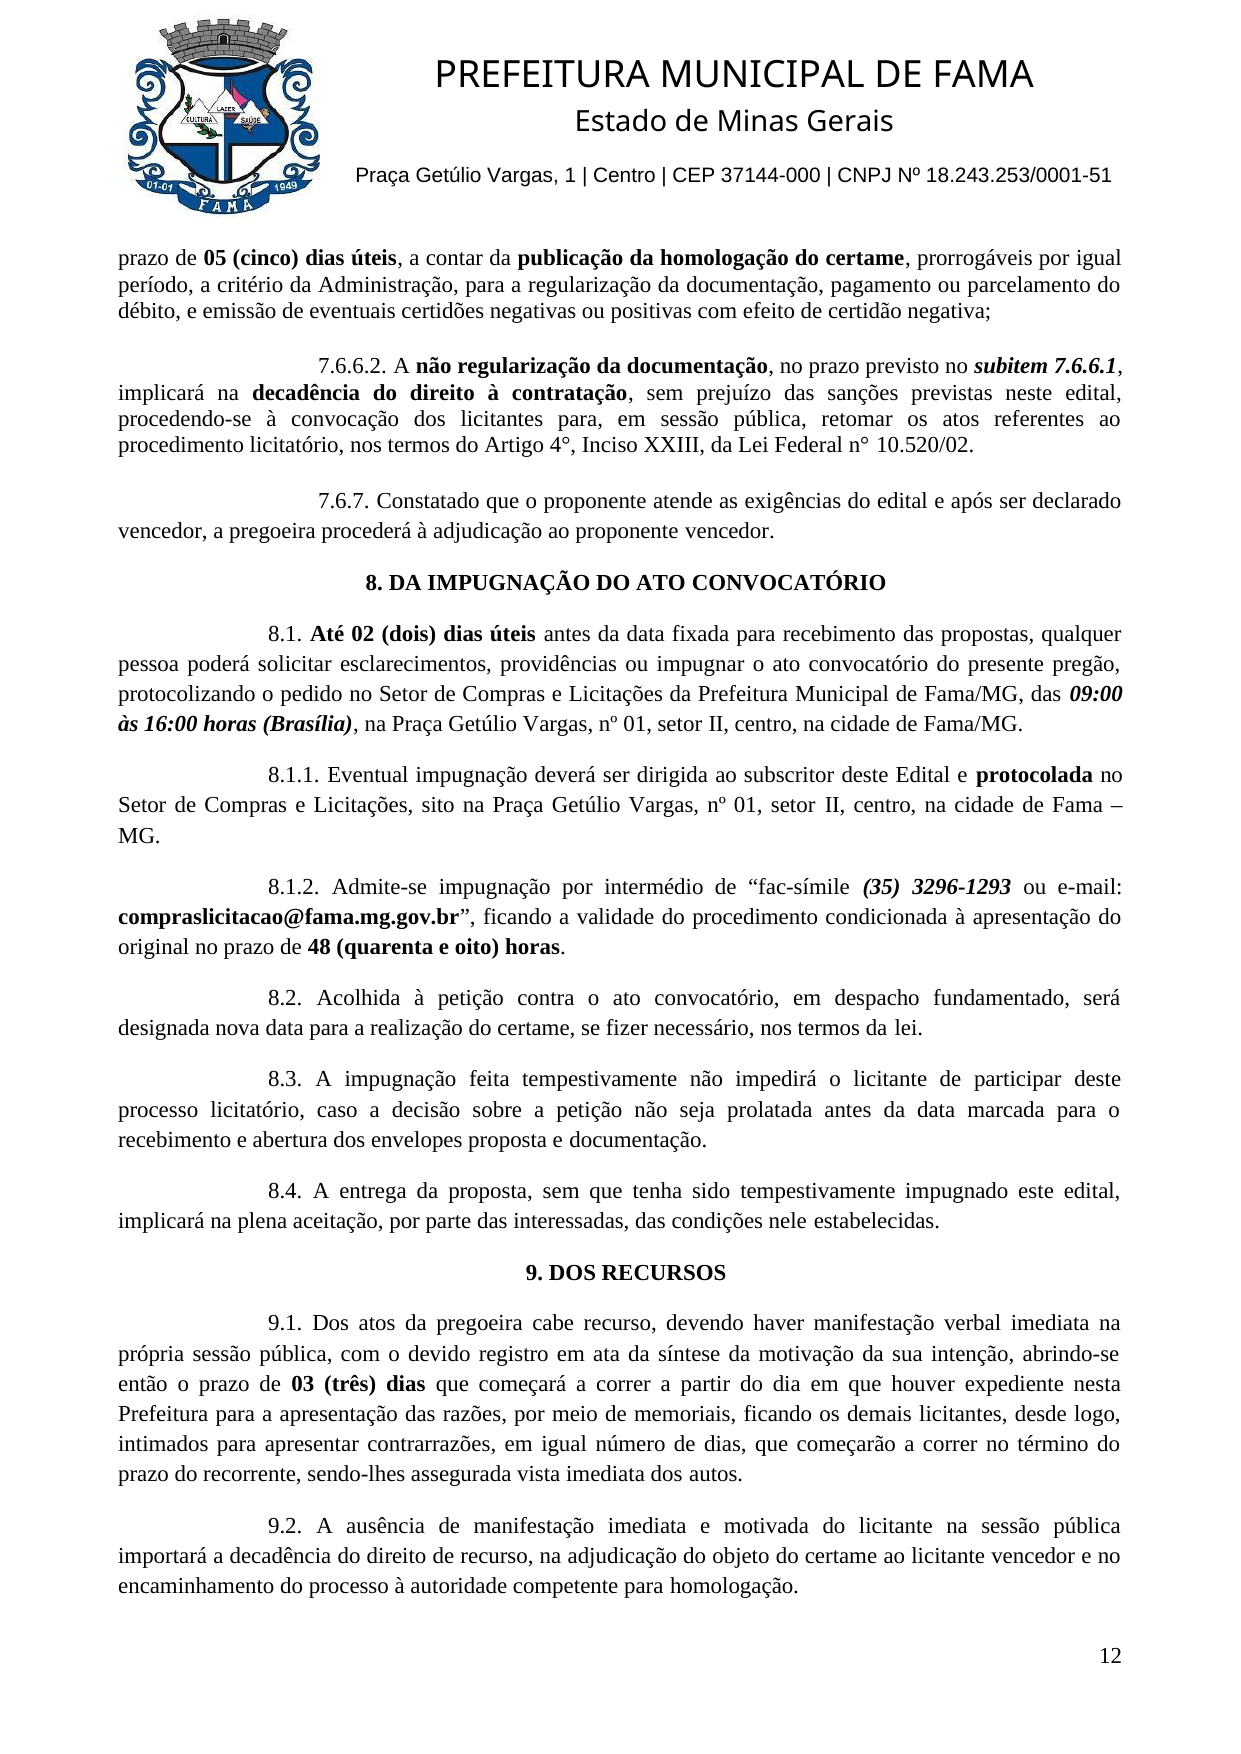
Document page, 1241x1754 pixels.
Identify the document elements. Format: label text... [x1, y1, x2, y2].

text prazo de 05 (cinco) dias úteis, a contar da publicação da homologação do certame, prorrogáveis por igual período, a critério da Administração, para a regularização da documentação, pagamento ou parcelamento do débito, e emissão de eventuais certidões negativas ou positivas com efeito de certidão negativa; [118, 244, 1122, 323]
list Até 02 (dois) dias úteis antes da data fixada para recebimento das propostas, qualquer pessoa poderá solicitar esclarecimentos, providências ou impugnar o ato convocatório do presente pregão, protocolizando o pedido no Setor de Compras e Licitações da Prefeitura Municipal de Fama/MG, das 09:00 às 16:00 horas (Brasília), na Praça Getúlio Vargas, nº 01, setor II, centro, na cidade de Fama/MG. [118, 619, 1123, 737]
list Acolhida à petição contra o ato convocatório, em despacho fundamentado, será designada nova data para a realização do certame, se fizer necessário, nos termos da lei. [118, 984, 1122, 1041]
subtitle DA IMPUGNAÇÃO DO ATO CONVOCATÓRIO [118, 569, 1134, 595]
list Admite-se impugnação por intermédio de “fac-símile (35) 3296-1293 ou e-mail: compraslicitacao@fama.mg.gov.br”, ficando a validade do procedimento condicionada à apresentação do original no prazo de 48 (quarenta e oito) horas. [118, 873, 1122, 959]
list A impugnação feita tempestivamente não impedirá o licitante de participar deste processo licitatório, caso a decisão sobre a petição não seja prolatada antes da data marcada para o recebimento e abertura dos envelopes proposta e documentação. [118, 1066, 1122, 1152]
list Eventual impugnação deverá ser dirigida ao subscritor deste Edital e protocolada no Setor de Compras e Licitações, sito na Praça Getúlio Vargas, nº 01, setor II, centro, na cidade de Fama – MG. [118, 761, 1123, 848]
list A entrega da proposta, sem que tenha sido tempestivamente impugnado este edital, implicará na plena aceitação, por parte das interessadas, das condições nele estabelecidas. [118, 1177, 1122, 1233]
picture [122, 14, 321, 218]
list A ausência de manifestação imediata e motivada do licitante na sessão pública importará a decadência do direito de recurso, na adjudicação do objeto do certame ao licitante vencedor e no encaminhamento do processo à autoridade competente para homologação. [118, 1512, 1122, 1598]
list Constatado que o proponente atende as exigências do edital e após ser declarado vencedor, a pregoeira procederá à adjudicação ao proponente vencedor. [118, 487, 1122, 544]
subtitle DOS RECURSOS [118, 1259, 1134, 1285]
list Dos atos da pregoeira cabe recurso, devendo haver manifestação verbal imediata na própria sessão pública, com o devido registro em ata da síntese da motivação da sua intenção, abrindo-se então o prazo de 03 (três) dias que começará a correr a partir do dia em que houver expediente nesta Prefeitura para a apresentação das razões, por meio de memoriais, ficando os demais licitantes, desde logo, intimados para apresentar contrarrazões, em igual número de dias, que começarão a correr no término do prazo do recorrente, sendo-lhes assegurada vista imediata dos autos. [118, 1309, 1122, 1487]
list A não regularização da documentação, no prazo previsto no subitem 7.6.6.1, implicará na decadência do direito à contratação, sem prejuízo das sanções previstas neste edital, procedendo-se à convocação dos licitantes para, em sessão pública, retomar os atos referentes ao procedimento licitatório, nos termos do Artigo 4°, Inciso XXIII, da Lei Federal n° 10.520/02. [118, 352, 1123, 458]
